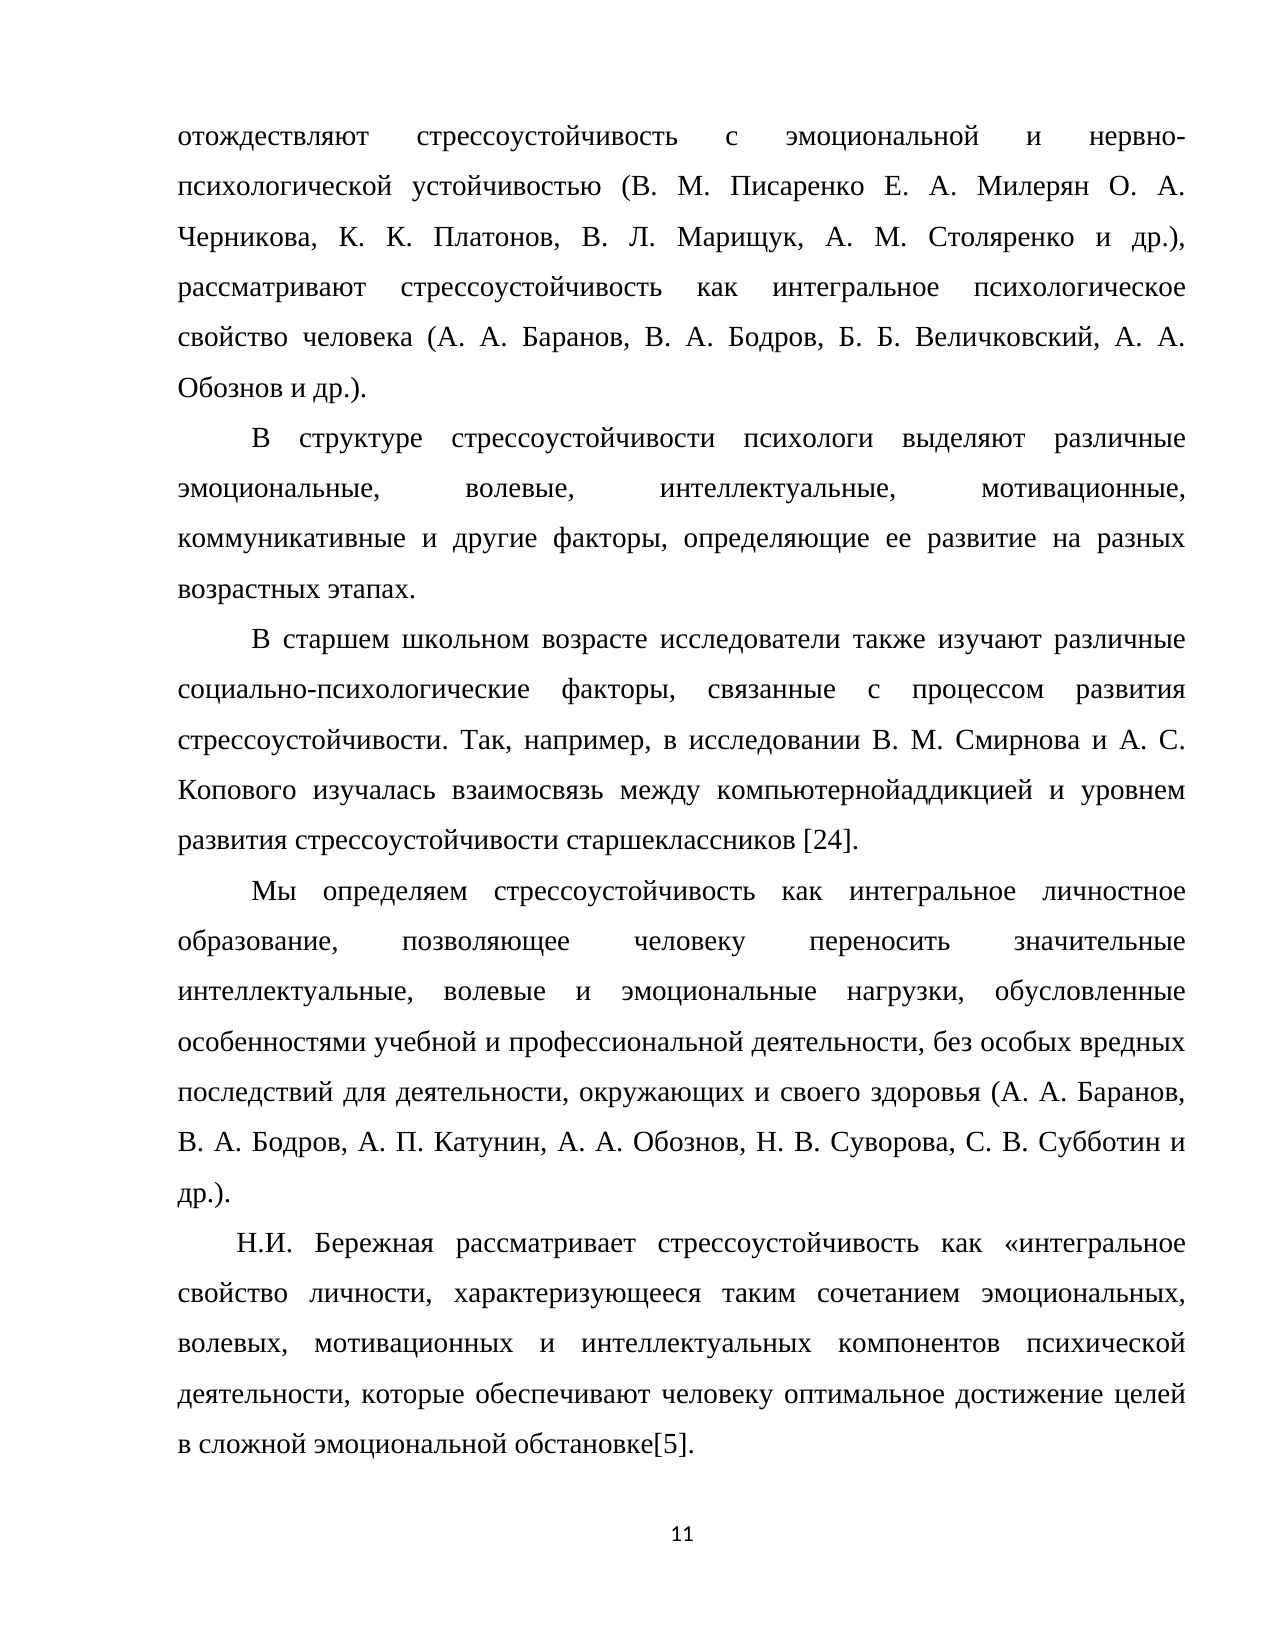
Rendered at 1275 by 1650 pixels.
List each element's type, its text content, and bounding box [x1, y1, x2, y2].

text Н.И. Бережная рассматривает стрессоустойчивость как «интегральное свойство личности, характеризующееся таким сочетанием эмоциональных, волевых, мотивационных и интеллектуальных компонентов психической деятельности, которые обеспечивают человеку оптимальное достижение целей в сложной эмоциональной обстановке[5]. [177, 1225, 1186, 1460]
text Мы определяем стрессоустойчивость как интегральное личностное образование, позволяющее человеку переносить значительные интеллектуальные, волевые и эмоциональные нагрузки, обусловленные особенностями учебной и профессиональной деятельности, без особых вредных последствий для деятельности, окружающих и своего здоровья (А. А. Баранов, В. А. Бодров, А. П. Катунин, А. А. Обознов, Н. В. Суворова, С. В. Субботин и др.). [177, 873, 1186, 1208]
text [177, 118, 1186, 403]
text В старшем школьном возрасте исследователи также изучают различные социально-психологические факторы, связанные с процессом развития стрессоустойчивости. Так, например, в исследовании В. М. Смирнова и А. С. Копового изучалась взаимосвязь между компьютернойаддикцией и уровнем развития стрессоустойчивости старшеклассников [24]. [177, 621, 1186, 856]
text В структуре стрессоустойчивости психологи выделяют различные эмоциональные, волевые, интеллектуальные, мотивационные, коммуникативные и другие факторы, определяющие ее развитие на разных возрастных этапах. [177, 420, 1186, 604]
